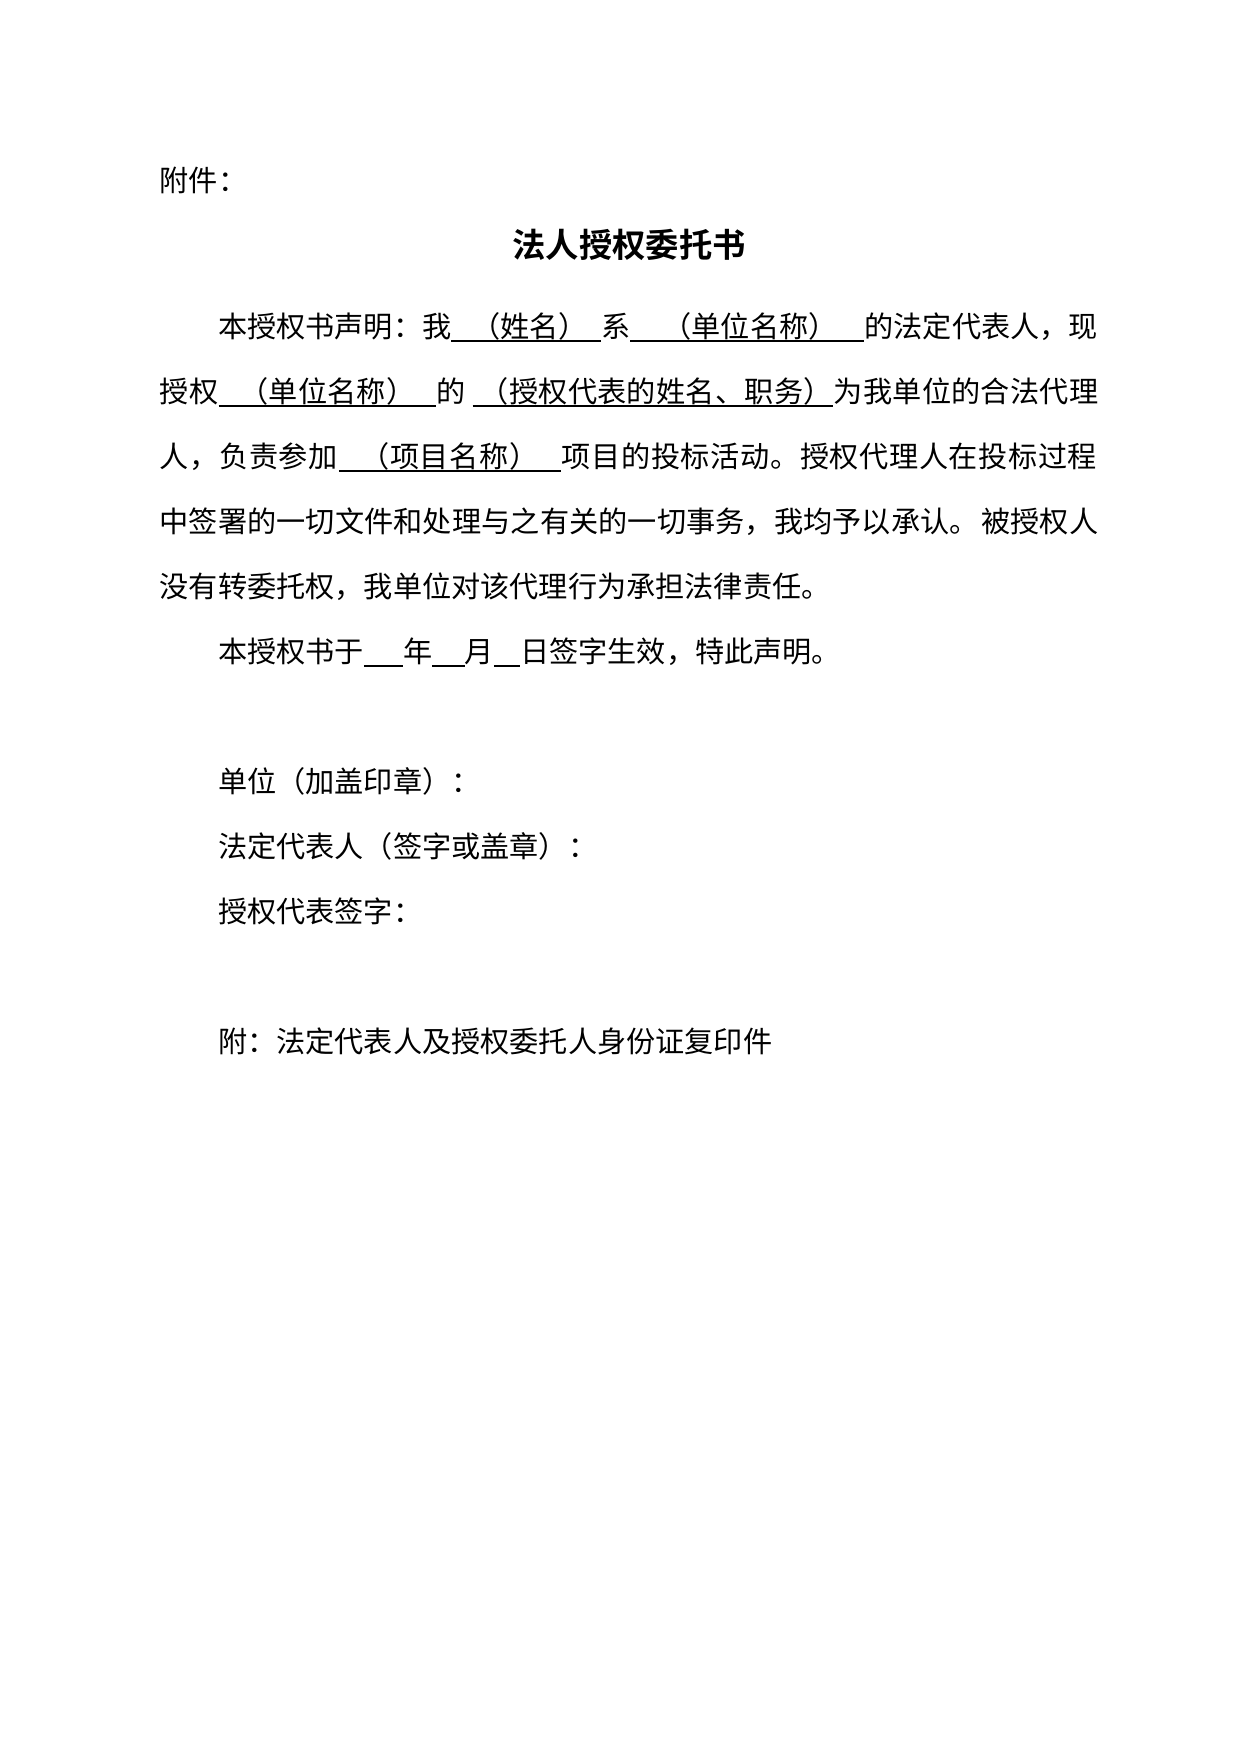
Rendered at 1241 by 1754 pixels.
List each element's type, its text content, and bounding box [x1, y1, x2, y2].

text 单位（加盖印章）： [159, 747, 1098, 812]
text 附：法定代表人及授权委托人身份证复印件 [159, 1007, 1098, 1072]
text 本授权书声明：我 （姓名） 系 （单位名称） 的法定代表人，现授权 （单位名称） 的 （授权代表的姓名、职务）为我单位的合法代理人，负责参加 （项目名称） 项目的投标活动。授权代理人在投标过程中签署的一切文件和处理与之有关的一切事务，我均予以承认。被授权人没有转委托权，我单位对该代理行为承担法律责任。 [159, 292, 1098, 617]
text 本授权书于 年 月 日签字生效，特此声明。 [159, 617, 1098, 682]
text 法定代表人（签字或盖章）： [159, 812, 1098, 877]
text 附件： [159, 146, 1098, 211]
text 授权代表签字： [159, 877, 1098, 942]
text 法人授权委托书 [159, 211, 1098, 276]
